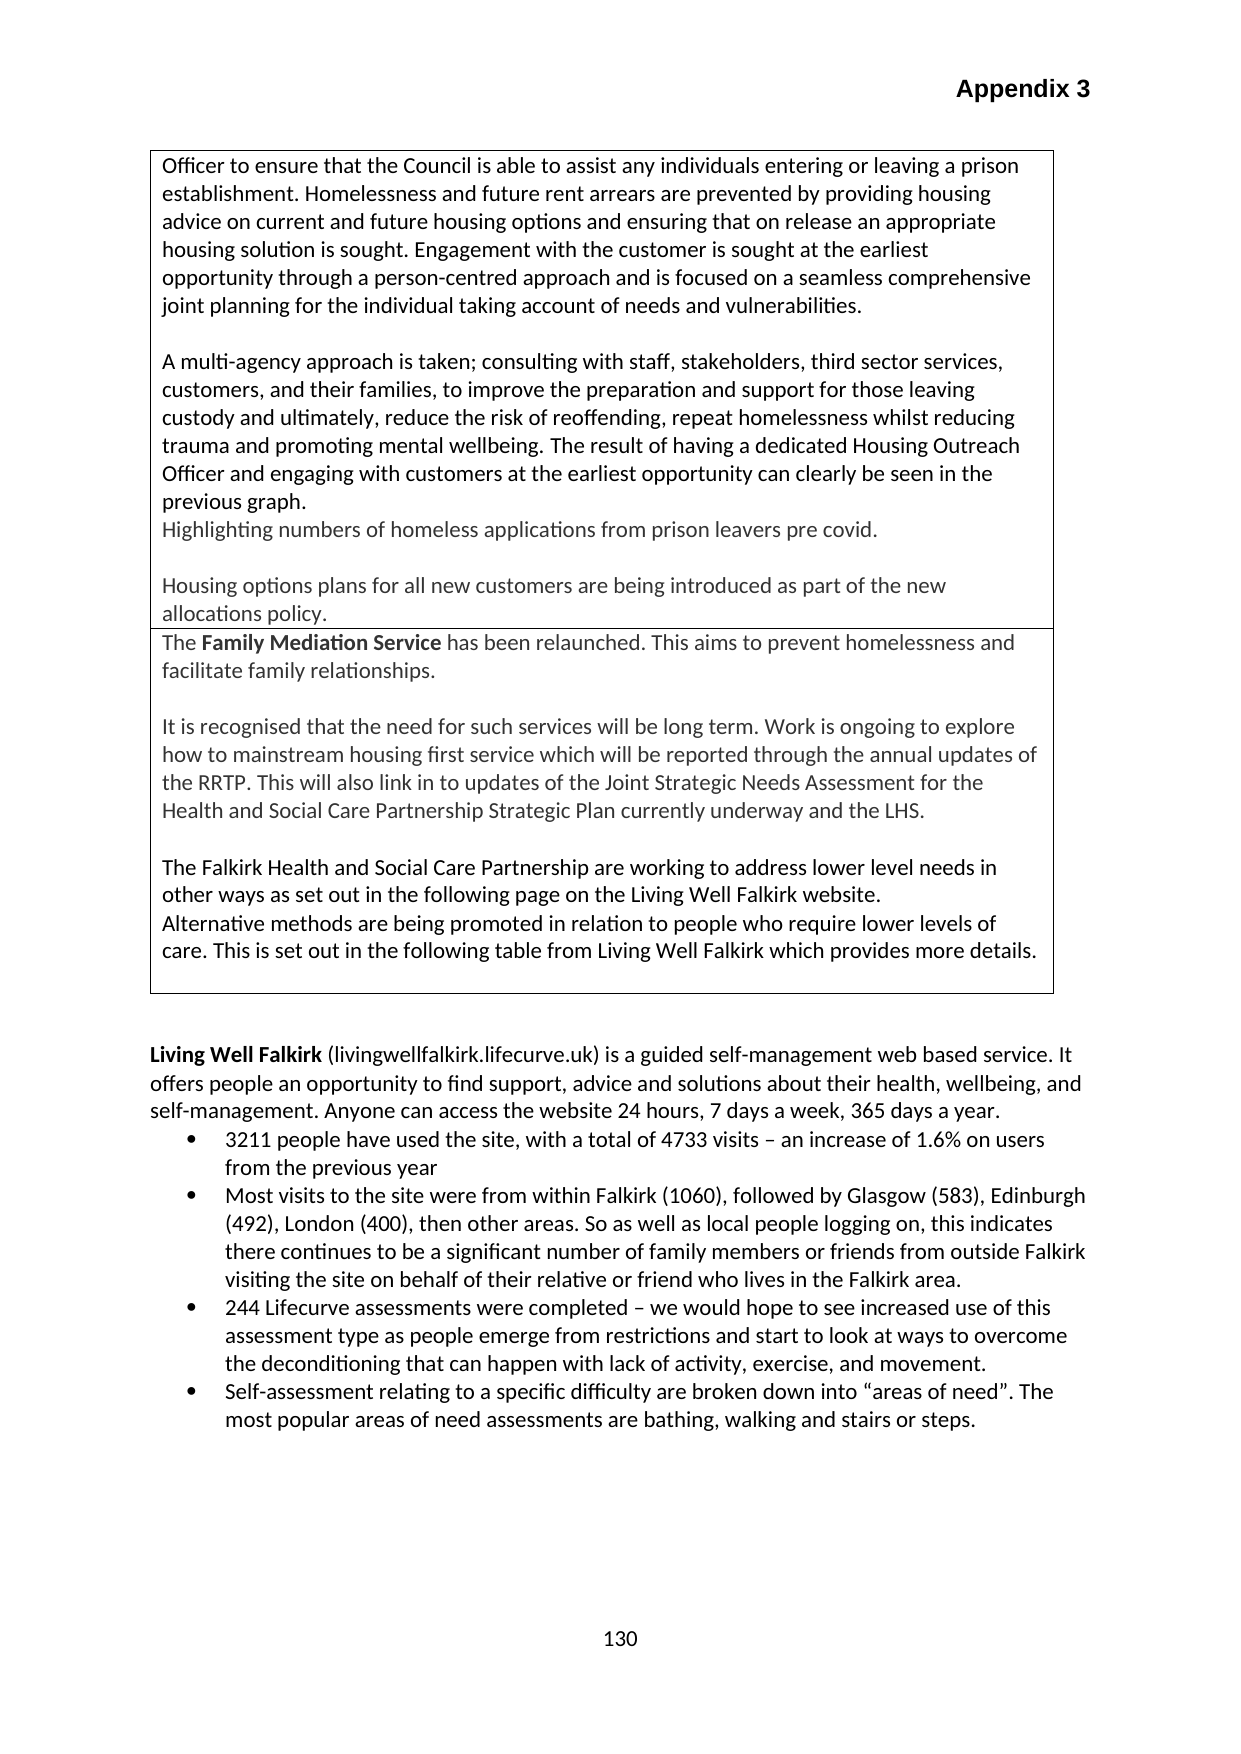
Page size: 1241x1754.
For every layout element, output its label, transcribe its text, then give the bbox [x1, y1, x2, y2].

list 3211 people have used the site, with a total of 4733 visits – an increase of 1.6% on users from the previous year [187, 1125, 1090, 1181]
list 244 Lifecurve assessments were completed – we would hope to see increased use of this assessment type as people emerge from restrictions and start to look at ways to overcome the deconditioning that can happen with lack of activity, exercise, and movement. [187, 1293, 1090, 1377]
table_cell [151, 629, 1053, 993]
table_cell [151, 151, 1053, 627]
text Living Well Falkirk (livingwellfalkirk.lifecurve.uk) is a guided self-management web based service. It offers people an opportunity to find support, advice and solutions about their health, wellbeing, and self-management. Anyone can access the website 24 hours, 7 days a week, 365 days a year. [150, 1041, 1090, 1125]
list Most visits to the site were from within Falkirk (1060), followed by Glasgow (583), Edinburgh (492), London (400), then other areas. So as well as local people logging on, this indicates there continues to be a significant number of family members or friends from outside Falkirk visiting the site on behalf of their relative or friend who lives in the Falkirk area. [187, 1181, 1090, 1293]
list Self-assessment relating to a specific difficulty are broken down into “areas of need”. The most popular areas of need assessments are bathing, walking and stairs or steps. [187, 1377, 1090, 1433]
